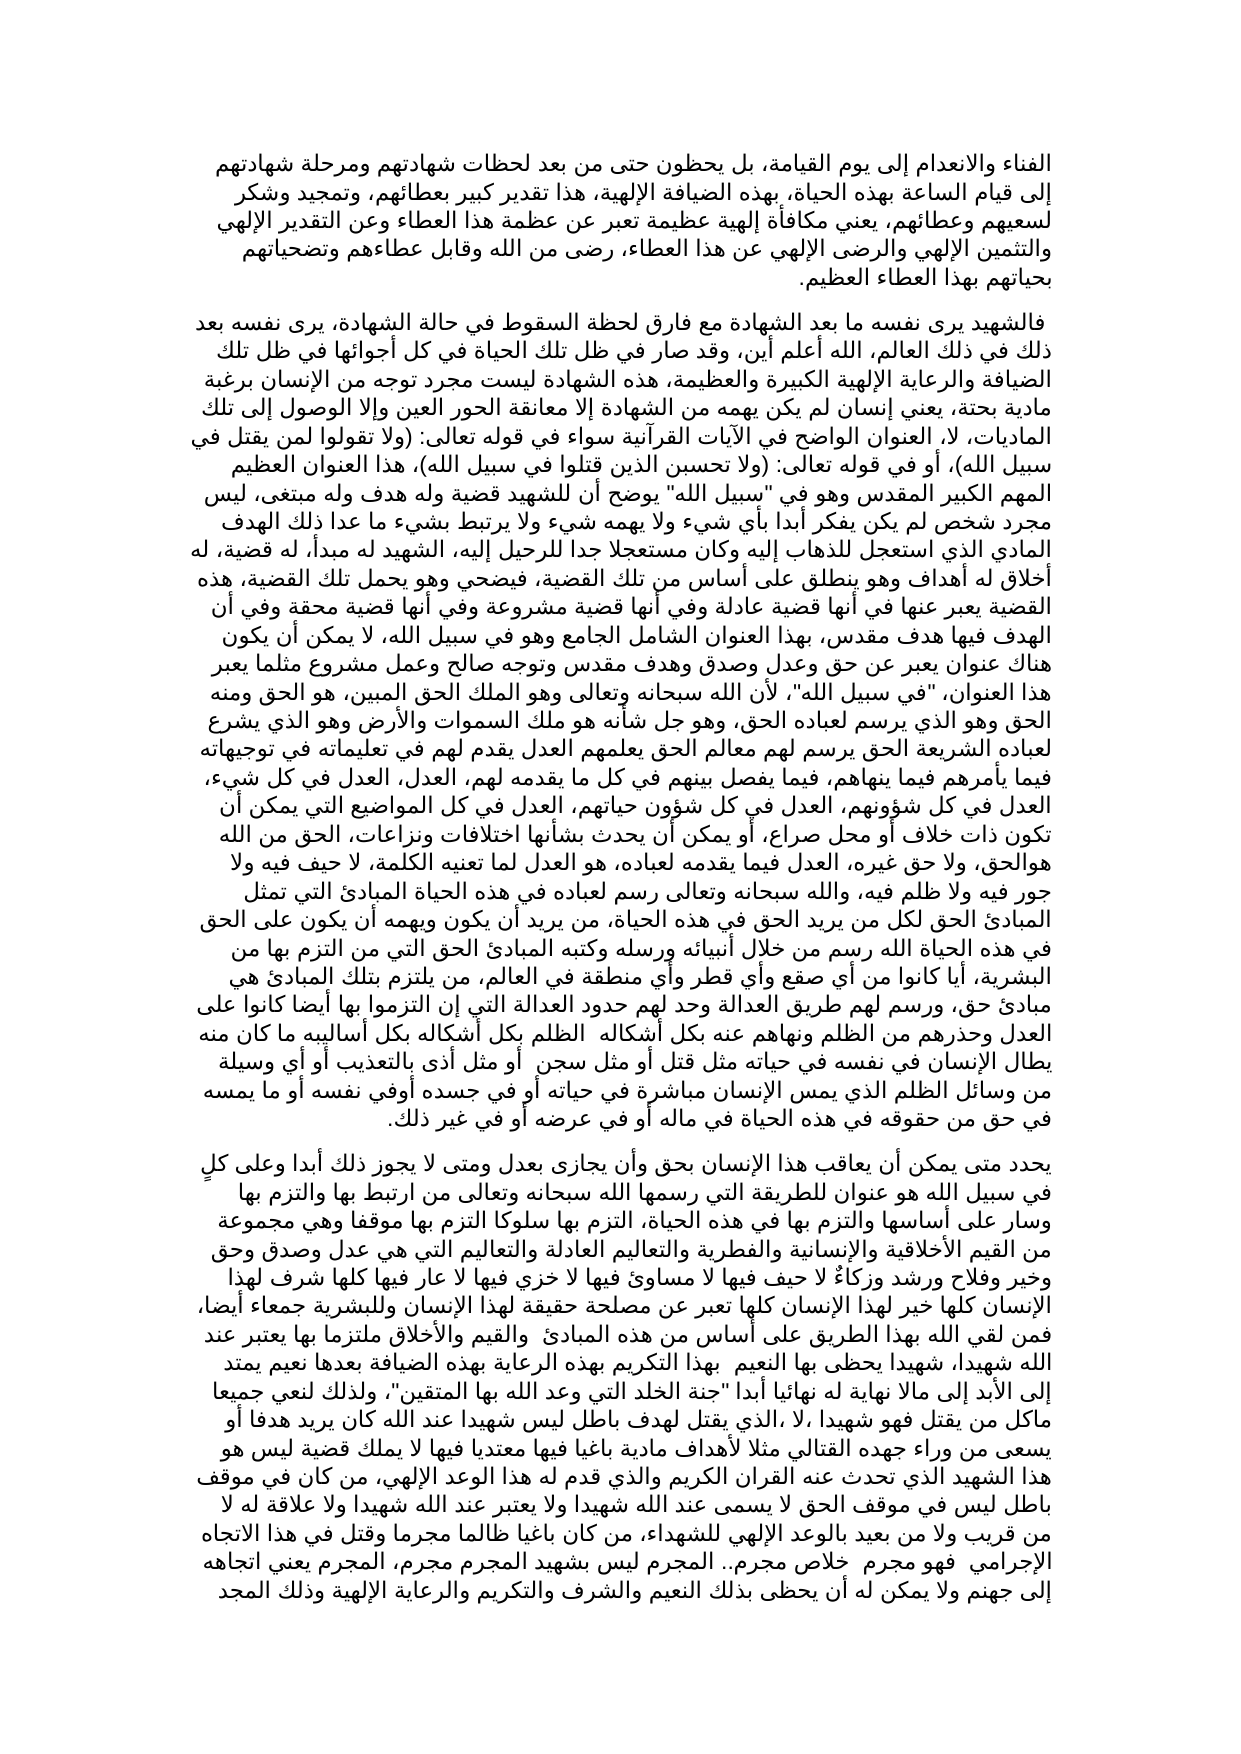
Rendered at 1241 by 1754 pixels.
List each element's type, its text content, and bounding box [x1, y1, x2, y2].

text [187, 150, 1053, 290]
text فالشهيد يرى نفسه ما بعد الشهادة مع فارق لحظة السقوط في حالة الشهادة، يرى نفسه بعد ذلك في ذلك العالم، الله أعلم أين، وقد صار في ظل تلك الحياة في كل أجوائها في ظل تلك الضيافة والرعاية الإلهية الكبيرة والعظيمة، هذه الشهادة ليست مجرد توجه من الإنسان برغبة مادية بحتة، يعني إنسان لم يكن يهمه من الشهادة إلا معانقة الحور العين وإلا الوصول إلى تلك الماديات، لا، العنوان الواضح في الآيات القرآنية سواء في قوله تعالى: (ولا تقولوا لمن يقتل في سبيل الله)، أو في قوله تعالى: (ولا تحسبن الذين قتلوا في سبيل الله)، هذا العنوان العظيم المهم الكبير المقدس وهو في "سبيل الله" يوضح أن للشهيد قضية وله هدف وله مبتغى، ليس مجرد شخص لم يكن يفكر أبدا بأي شيء ولا يهمه شيء ولا يرتبط بشيء ما عدا ذلك الهدف المادي الذي استعجل للذهاب إليه وكان مستعجلا جدا للرحيل إليه، الشهيد له مبدأ، له قضية، له أخلاق له أهداف وهو ينطلق على أساس من تلك القضية، فيضحي وهو يحمل تلك القضية، هذه القضية يعبر عنها في أنها قضية عادلة وفي أنها قضية مشروعة وفي أنها قضية محقة وفي أن الهدف فيها هدف مقدس، بهذا العنوان الشامل الجامع وهو في سبيل الله، لا يمكن أن يكون هناك عنوان يعبر عن حق وعدل وصدق وهدف مقدس وتوجه صالح وعمل مشروع مثلما يعبر هذا العنوان، "في سبيل الله"، لأن الله سبحانه وتعالى وهو الملك الحق المبين، هو الحق ومنه الحق وهو الذي يرسم لعباده الحق، وهو جل شأنه هو ملك السموات والأرض وهو الذي يشرع لعباده الشريعة الحق يرسم لهم معالم الحق يعلمهم العدل يقدم لهم في تعليماته في توجيهاته فيما يأمرهم فيما ينهاهم، فيما يفصل بينهم في كل ما يقدمه لهم، العدل، العدل في كل شيء، العدل في كل شؤونهم، العدل في كل شؤون حياتهم، العدل في كل المواضيع التي يمكن أن تكون ذات خلاف أو محل صراع، أو يمكن أن يحدث بشأنها اختلافات ونزاعات، الحق من الله هوالحق، ولا حق غيره، العدل فيما يقدمه لعباده، هو العدل لما تعنيه الكلمة، لا حيف فيه ولا جور فيه ولا ظلم فيه، والله سبحانه وتعالى رسم لعباده في هذه الحياة المبادئ التي تمثل المبادئ الحق لكل من يريد الحق في هذه الحياة، من يريد أن يكون ويهمه أن يكون على الحق في هذه الحياة الله رسم من خلال أنبيائه ورسله وكتبه المبادئ الحق التي من التزم بها من البشرية، أيا كانوا من أي صقع وأي قطر وأي منطقة في العالم، من يلتزم بتلك المبادئ هي مبادئ حق، ورسم لهم طريق العدالة وحد لهم حدود العدالة التي إن التزموا بها أيضا كانوا على العدل وحذرهم من الظلم ونهاهم عنه بكل أشكاله الظلم بكل أشكاله بكل أساليبه ما كان منه يطال الإنسان في نفسه في حياته مثل قتل أو مثل سجن أو مثل أذى بالتعذيب أو أي وسيلة من وسائل الظلم الذي يمس الإنسان مباشرة في حياته أو في جسده أوفي نفسه أو ما يمسه في حق من حقوقه في هذه الحياة في ماله أو في عرضه أو في غير ذلك. [187, 309, 1053, 1131]
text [187, 1150, 1053, 1603]
